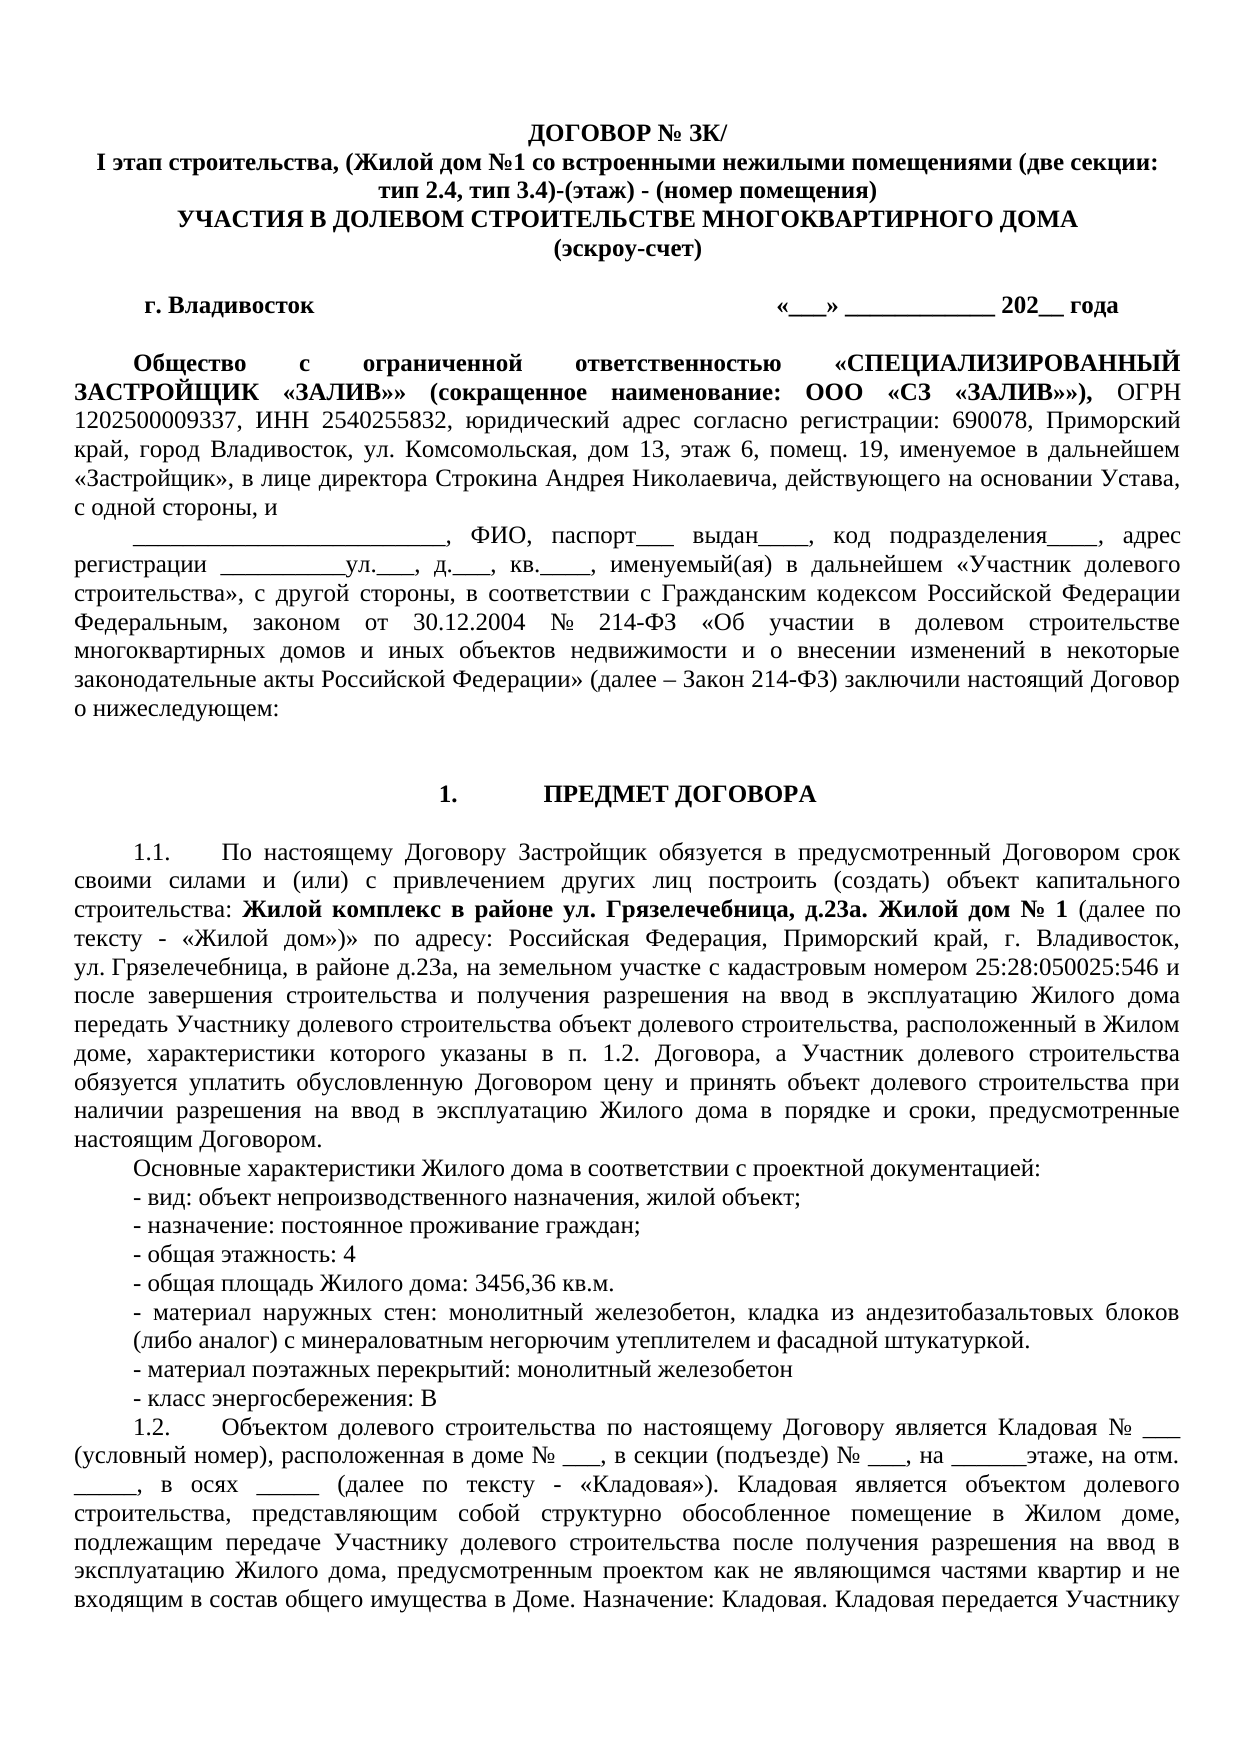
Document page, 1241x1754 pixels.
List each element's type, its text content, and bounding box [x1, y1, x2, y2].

text _________________________, ФИО, паспорт___ выдан____, код подразделения____, адрес регистрации __________ул.___, д.___, кв.____, именуемый(ая) в дальнейшем «Участник долевого строительства», с другой стороны, в соответствии с Гражданским кодексом Российской Федерации Федеральным, законом от 30.12.2004 № 214-ФЗ «Об участии в долевом строительстве многоквартирных домов и иных объектов недвижимости и о внесении изменений в некоторые законодательные акты Российской Федерации» (далее – Закон 214-ФЗ) заключили настоящий Договор о нижеследующем: [74, 521, 1181, 722]
text Общество с ограниченной ответственностью «СПЕЦИАЛИЗИРОВАННЫЙ ЗАСТРОЙЩИК «ЗАЛИВ»» (сокращенное наименование: ООО «СЗ «ЗАЛИВ»»), ОГРН 1202500009337, ИНН 2540255832, юридический адрес согласно регистрации: 690078, Приморский край, город Владивосток, ул. Комсомольская, дом 13, этаж 6, помещ. 19, именуемое в дальнейшем «Застройщик», в лице директора Строкина Андрея Николаевича, действующего на основании Устава, с одной стороны, и [74, 348, 1181, 521]
text ДОГОВОР № ЗК/ [74, 118, 1181, 147]
list ПРЕДМЕТ ДОГОВОРА [74, 779, 1181, 808]
list - общая этажность: 4 [133, 1239, 1181, 1268]
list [74, 1412, 1181, 1613]
list - назначение: постоянное проживание граждан; [133, 1211, 1181, 1239]
text I этап строительства, (Жилой дом №1 со встроенными нежилыми помещениями (две секции: тип 2.4, тип 3.4)-(этаж) - (номер помещения) [74, 147, 1181, 204]
list - вид: объект непроизводственного назначения, жилой объект; [133, 1182, 1181, 1211]
text УЧАСТИЯ В ДОЛЕВОМ СТРОИТЕЛЬСТВЕ МНОГОКВАРТИРНОГО ДОМА [74, 204, 1181, 233]
list - материал поэтажных перекрытий: монолитный железобетон [133, 1354, 1181, 1383]
text Основные характеристики Жилого дома в соответствии с проектной документацией: [133, 1153, 1181, 1182]
list - общая площадь Жилого дома: 3456,36 кв.м. [133, 1268, 1181, 1297]
list - материал наружных стен: монолитный железобетон, кладка из андезитобазальтовых блоков (либо аналог) с минераловатным негорючим утеплителем и фасадной штукатуркой. [133, 1297, 1181, 1354]
table_header «___» ____________ 202__ года [602, 291, 1130, 319]
list По настоящему Договору Застройщик обязуется в предусмотренный Договором срок своими силами и (или) с привлечением других лиц построить (создать) объект капитального строительства: Жилой комплекс в районе ул. Грязелечебница, д.23а. Жилой дом № 1 (далее по тексту - «Жилой дом»)» по адресу: Российская Федерация, Приморский край, г. Владивосток, ул. Грязелечебница, в районе д.23а, на земельном участке с кадастровым номером 25:28:050025:546 и после завершения строительства и получения разрешения на ввод в эксплуатацию Жилого дома передать Участнику долевого строительства объект долевого строительства, расположенный в Жилом доме, характеристики которого указаны в п. 1.2. Договора, а Участник долевого строительства обязуется уплатить обусловленную Договором цену и принять объект долевого строительства при наличии разрешения на ввод в эксплуатацию Жилого дома в порядке и сроки, предусмотренные настоящим Договором. [74, 837, 1181, 1153]
text - класс энергосбережения: В [133, 1383, 1181, 1412]
text (эскроу-счет) [74, 233, 1181, 262]
table_header г. Владивосток [74, 291, 602, 319]
